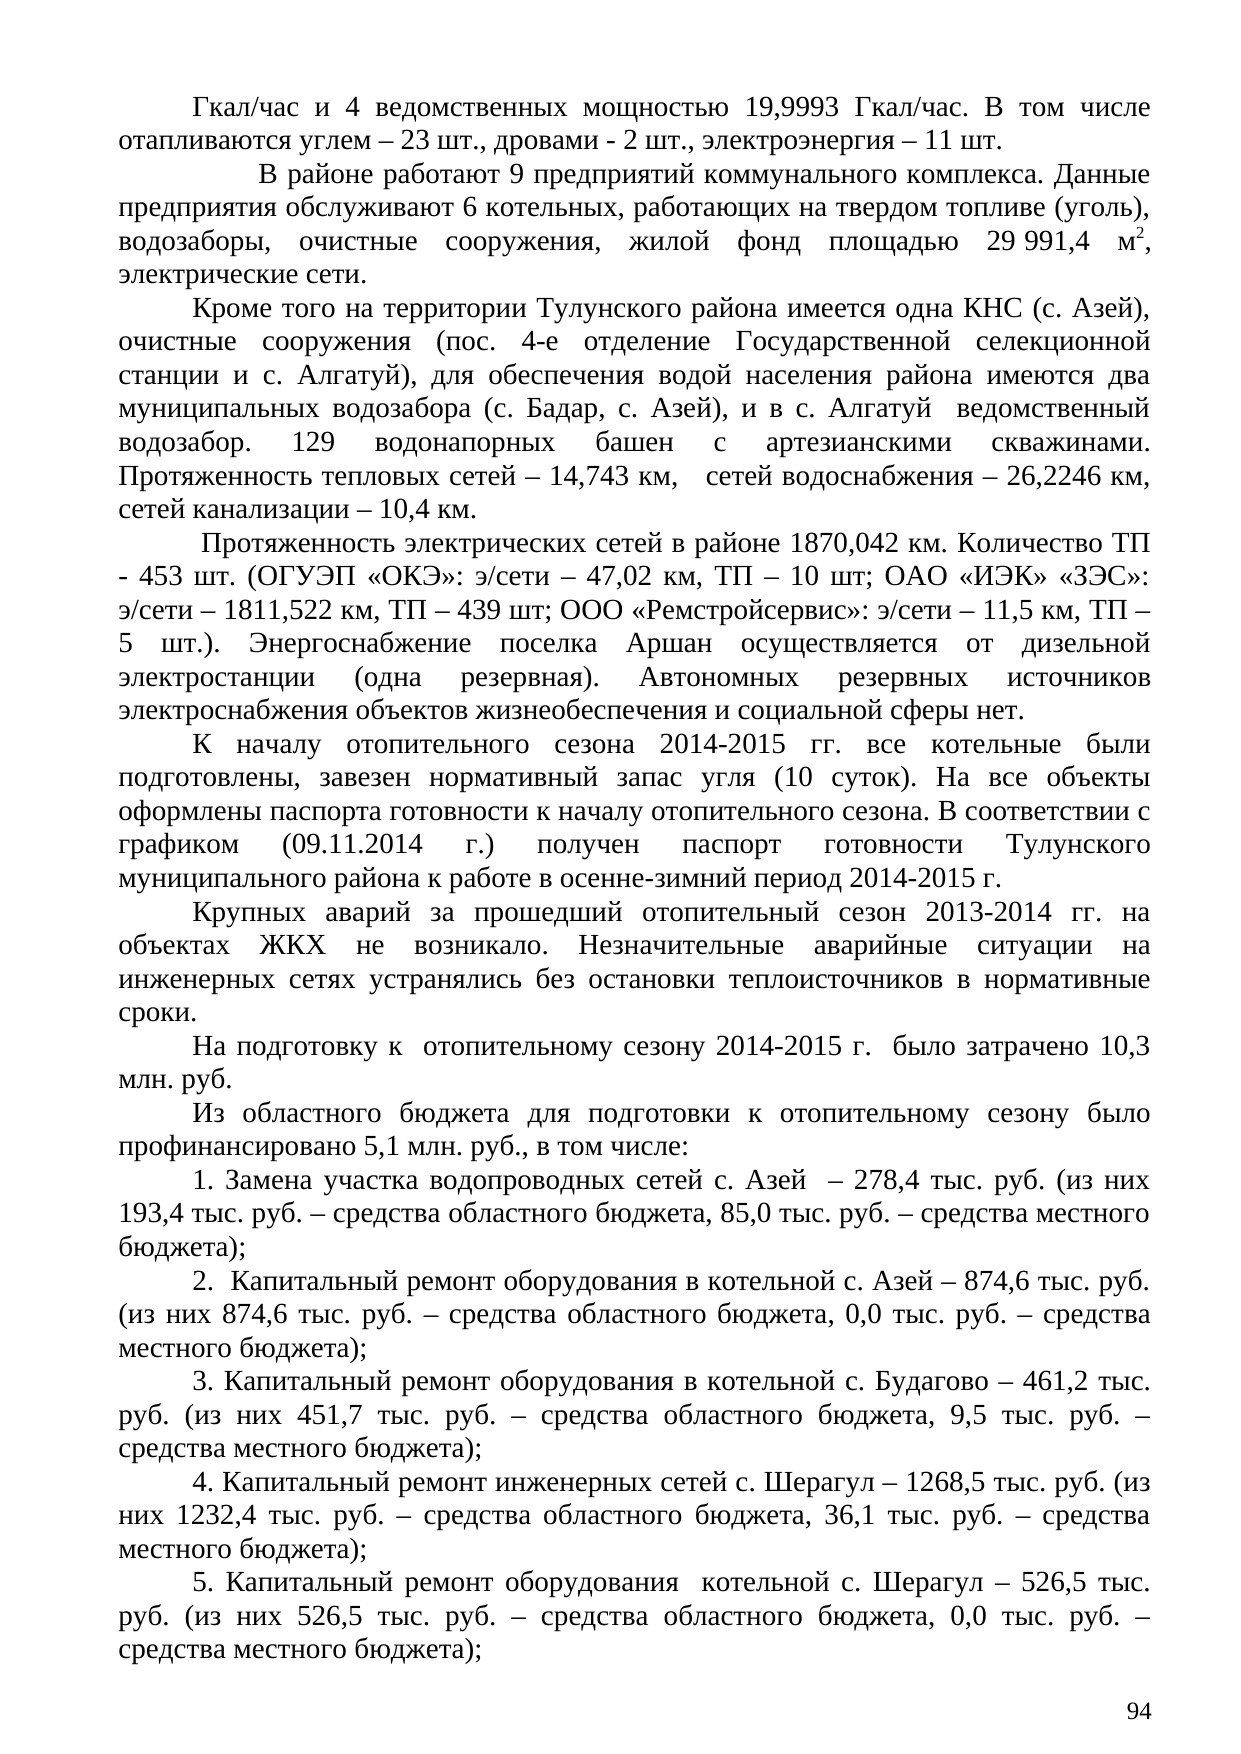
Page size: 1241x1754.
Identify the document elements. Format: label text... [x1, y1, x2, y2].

text К началу отопительного сезона 2014-2015 гг. все котельные были подготовлены, завезен нормативный запас угля (10 суток). На все объекты оформлены паспорта готовности к началу отопительного сезона. В соответствии с графиком (09.11.2014 г.) получен паспорт готовности Тулунского муниципального района к работе в осенне-зимний период 2014-2015 г. [118, 726, 1152, 894]
text Кроме того на территории Тулунского района имеется одна КНС (с. Азей), очистные сооружения (пос. 4-е отделение Государственной селекционной станции и с. Алгатуй), для обеспечения водой населения района имеются два муниципальных водозабора (с. Бадар, с. Азей), и в с. Алгатуй ведомственный водозабор. 129 водонапорных башен с артезианскими скважинами. Протяженность тепловых сетей – 14,743 км, сетей водоснабжения – 26,2246 км, сетей канализации – 10,4 км. [118, 290, 1152, 525]
text На подготовку к отопительному сезону 2014-2015 г. было затрачено 10,3 млн. руб. [118, 1028, 1152, 1095]
text 5. Капитальный ремонт оборудования котельной с. Шерагул – 526,5 тыс. руб. (из них 526,5 тыс. руб. – средства областного бюджета, 0,0 тыс. руб. – средства местного бюджета); [118, 1564, 1152, 1665]
text Гкал/час и 4 ведомственных мощностью 19,9993 Гкал/час. В том числе отапливаются углем – 23 шт., дровами - 2 шт., электроэнергия – 11 шт. [118, 89, 1152, 156]
text Протяженность электрических сетей в районе 1870,042 км. Количество ТП - 453 шт. (ОГУЭП «ОКЭ»: э/сети – 47,02 км, ТП – 10 шт; ОАО «ИЭК» «ЗЭС»: э/сети – 1811,522 км, ТП – 439 шт; ООО «Ремстройсервис»: э/сети – 11,5 км, ТП – 5 шт.). Энергоснабжение поселка Аршан осуществляется от дизельной электростанции (одна резервная). Автономных резервных источников электроснабжения объектов жизнеобеспечения и социальной сферы нет. [118, 525, 1152, 726]
text Крупных аварий за прошедший отопительный сезон 2013-2014 гг. на объектах ЖКХ не возникало. Незначительные аварийные ситуации на инженерных сетях устранялись без остановки теплоисточников в нормативные сроки. [118, 894, 1152, 1028]
text Из областного бюджета для подготовки к отопительному сезону было профинансировано 5,1 млн. руб., в том числе: [118, 1095, 1152, 1162]
text В районе работают 9 предприятий коммунального комплекса. Данные предприятия обслуживают 6 котельных, работающих на твердом топливе (уголь), водозаборы, очистные сооружения, жилой фонд площадью 29 991,4 м2, электрические сети. [118, 156, 1152, 290]
text 4. Капитальный ремонт инженерных сетей с. Шерагул – 1268,5 тыс. руб. (из них 1232,4 тыс. руб. – средства областного бюджета, 36,1 тыс. руб. – средства местного бюджета); [118, 1464, 1152, 1564]
text 2. Капитальный ремонт оборудования в котельной с. Азей – 874,6 тыс. руб. (из них 874,6 тыс. руб. – средства областного бюджета, 0,0 тыс. руб. – средства местного бюджета); [118, 1263, 1152, 1363]
text 3. Капитальный ремонт оборудования в котельной с. Будагово – 461,2 тыс. руб. (из них 451,7 тыс. руб. – средства областного бюджета, 9,5 тыс. руб. – средства местного бюджета); [118, 1363, 1152, 1464]
text 1. Замена участка водопроводных сетей с. Азей – 278,4 тыс. руб. (из них 193,4 тыс. руб. – средства областного бюджета, 85,0 тыс. руб. – средства местного бюджета); [118, 1162, 1152, 1263]
